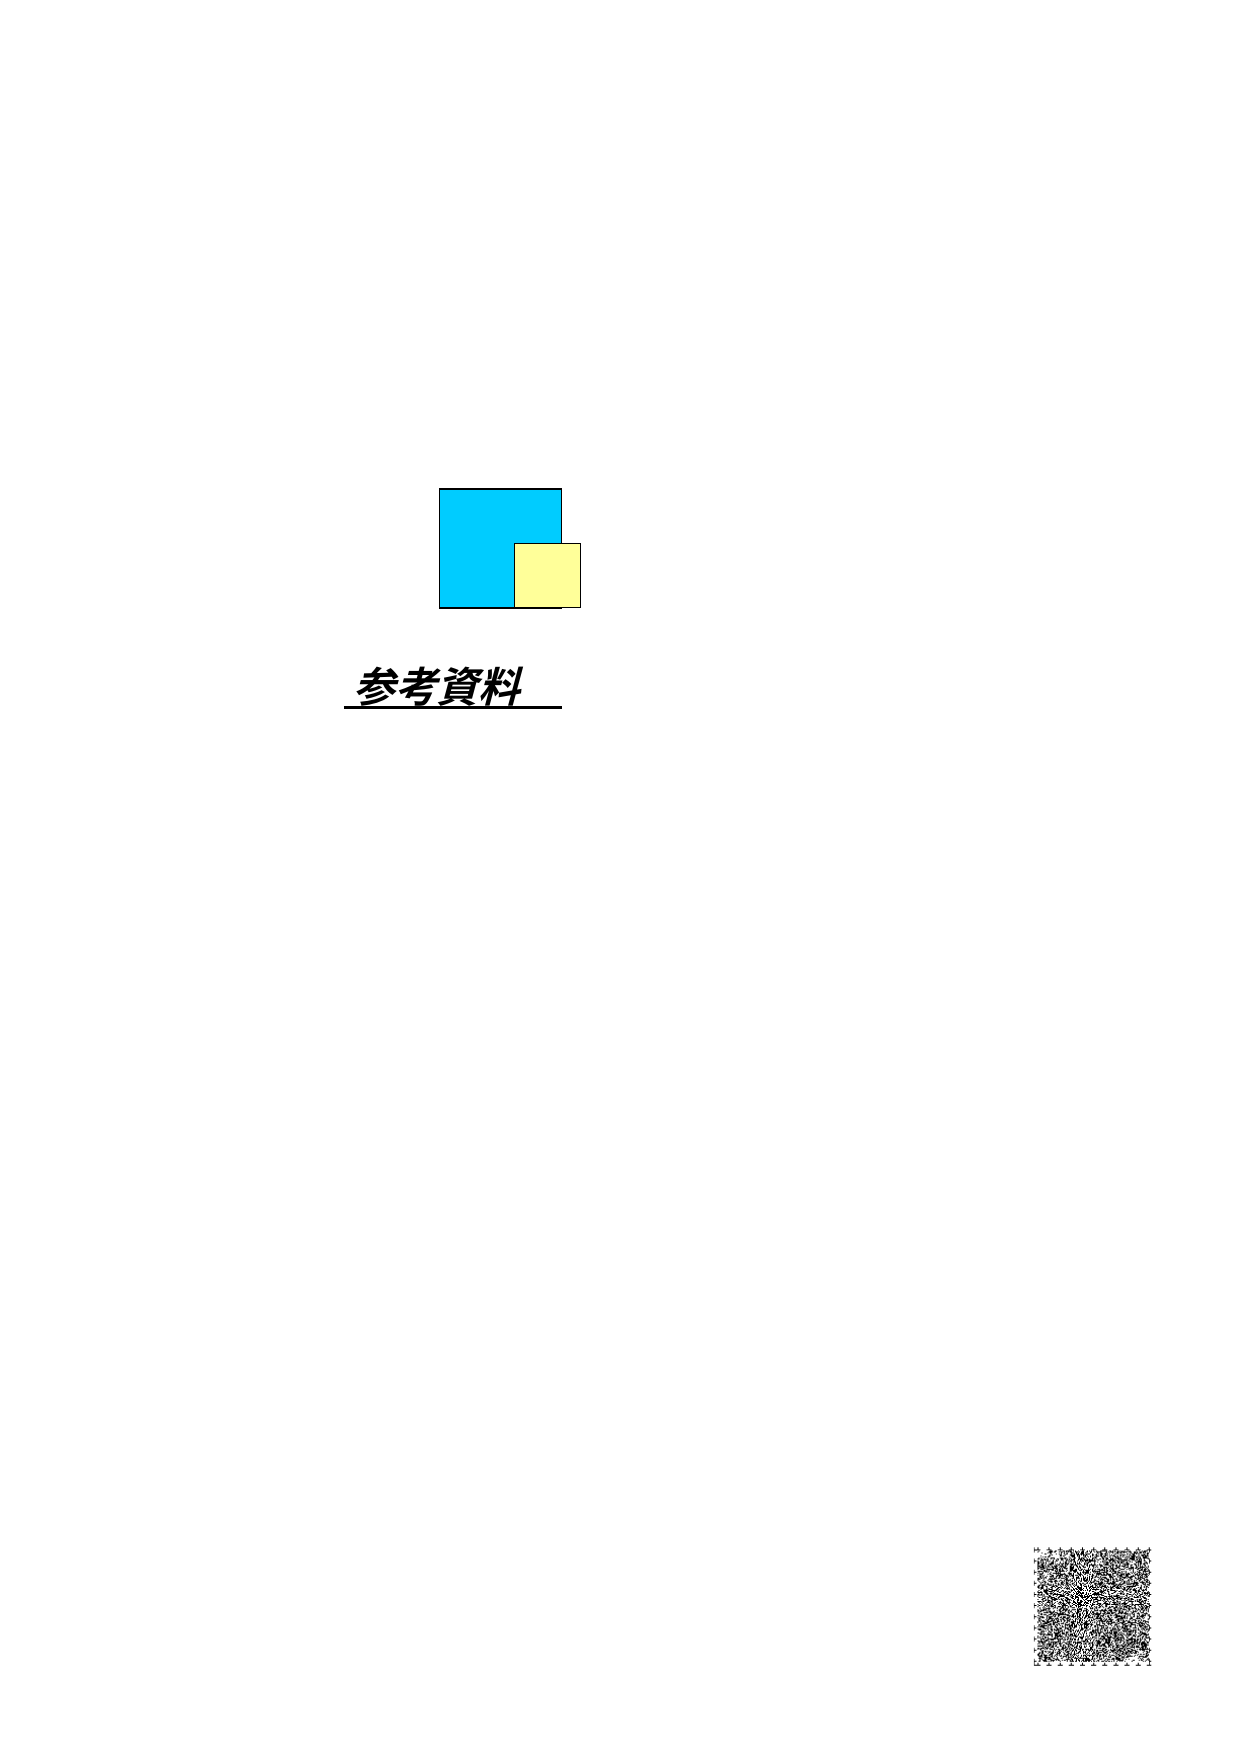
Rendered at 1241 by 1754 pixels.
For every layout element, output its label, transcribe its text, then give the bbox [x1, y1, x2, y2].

text 参考資料 [177, 642, 1063, 727]
picture [1033, 1547, 1152, 1666]
